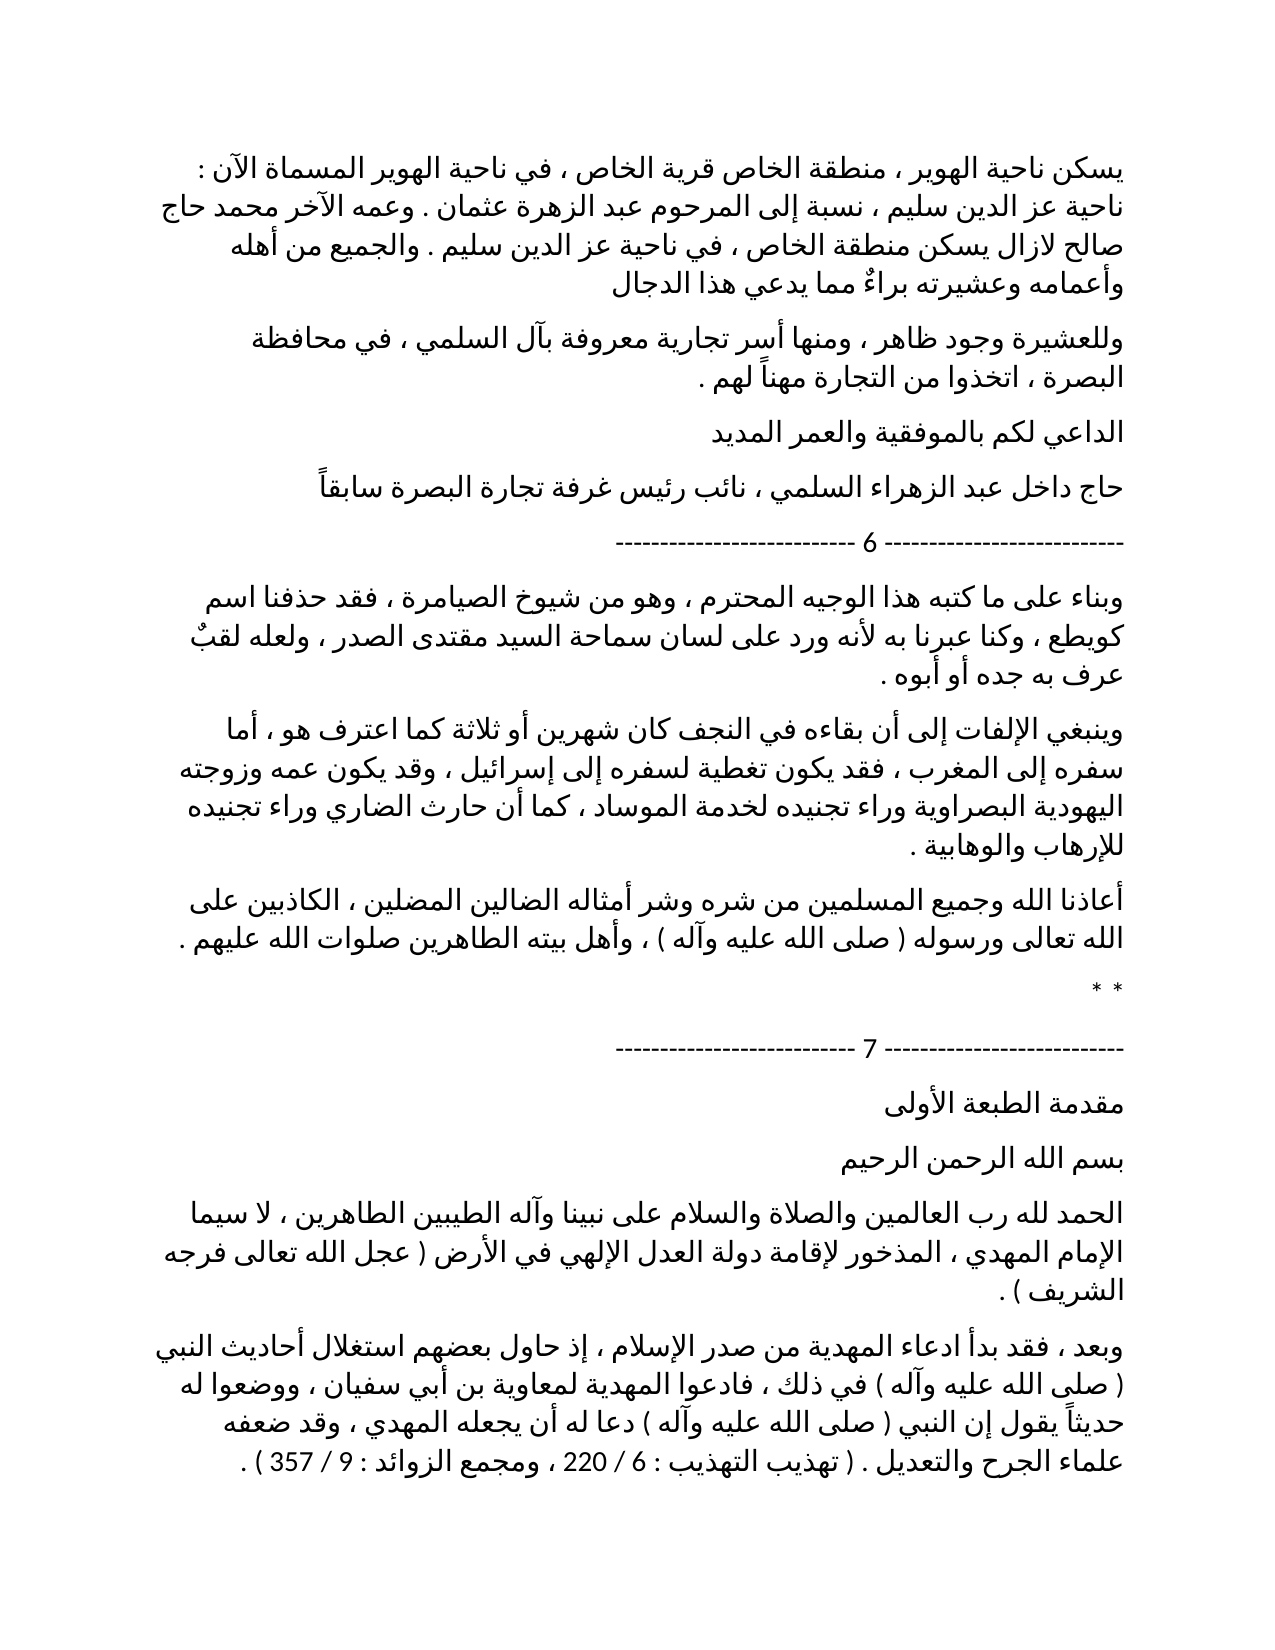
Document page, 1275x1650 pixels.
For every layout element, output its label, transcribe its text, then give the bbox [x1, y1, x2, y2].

text وللعشيرة وجود ظاهر ، ومنها أسر تجارية معروفة بآل السلمي ، في محافظة البصرة ، اتخذوا من التجارة مهناً لهم . [150, 320, 1125, 394]
text مقدمة الطبعة الأولى [150, 1085, 1125, 1121]
text وبناء على ما كتبه هذا الوجيه المحترم ، وهو من شيوخ الصيامرة ، فقد حذفنا اسم كويطع ، وكنا عبرنا به لأنه ورد على لسان سماحة السيد مقتدى الصدر ، ولعله لقبٌ عرف به جده أو أبوه . [150, 579, 1125, 692]
text الحمد لله رب العالمين والصلاة والسلام على نبينا وآله الطيبين الطاهرين ، لا سيما الإمام المهدي ، المذخور لإقامة دولة العدل الإلهي في الأرض ( عجل الله تعالى فرجه الشريف ) . [150, 1196, 1125, 1308]
text بسم الله الرحمن الرحيم [150, 1141, 1125, 1176]
text --------------------------- 7 --------------------------- [150, 1030, 1125, 1066]
text --------------------------- 6 --------------------------- [150, 524, 1125, 560]
text الداعي لكم بالموفقية والعمر المديد [150, 414, 1125, 449]
text وينبغي الإلفات إلى أن بقاءه في النجف كان شهرين أو ثلاثة كما اعترف هو ، أما سفره إلى المغرب ، فقد يكون تغطية لسفره إلى إسرائيل ، وقد يكون عمه وزوجته اليهودية البصراوية وراء تجنيده لخدمة الموساد ، كما أن حارث الضاري وراء تجنيده للإرهاب والوهابية . [150, 711, 1125, 862]
text وبعد ، فقد بدأ ادعاء المهدية من صدر الإسلام ، إذ حاول بعضهم استغلال أحاديث النبي ( صلى الله عليه وآله ) في ذلك ، فادعوا المهدية لمعاوية بن أبي سفيان ، ووضعوا له حديثاً يقول إن النبي ( صلى الله عليه وآله ) دعا له أن يجعله المهدي ، وقد ضعفه علماء الجرح والتعديل . ( تهذيب التهذيب : 6 / 220 ، ومجمع الزوائد : 9 / 357 ) . [150, 1328, 1125, 1478]
text * * [150, 975, 1125, 1011]
text حاج داخل عبد الزهراء السلمي ، نائب رئيس غرفة تجارة البصرة سابقاً [150, 469, 1125, 505]
text أعاذنا الله وجميع المسلمين من شره وشر أمثاله الضالين المضلين ، الكاذبين على الله تعالى ورسوله ( صلى الله عليه وآله ) ، وأهل بيته الطاهرين صلوات الله عليهم . [150, 882, 1125, 956]
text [150, 150, 1125, 301]
